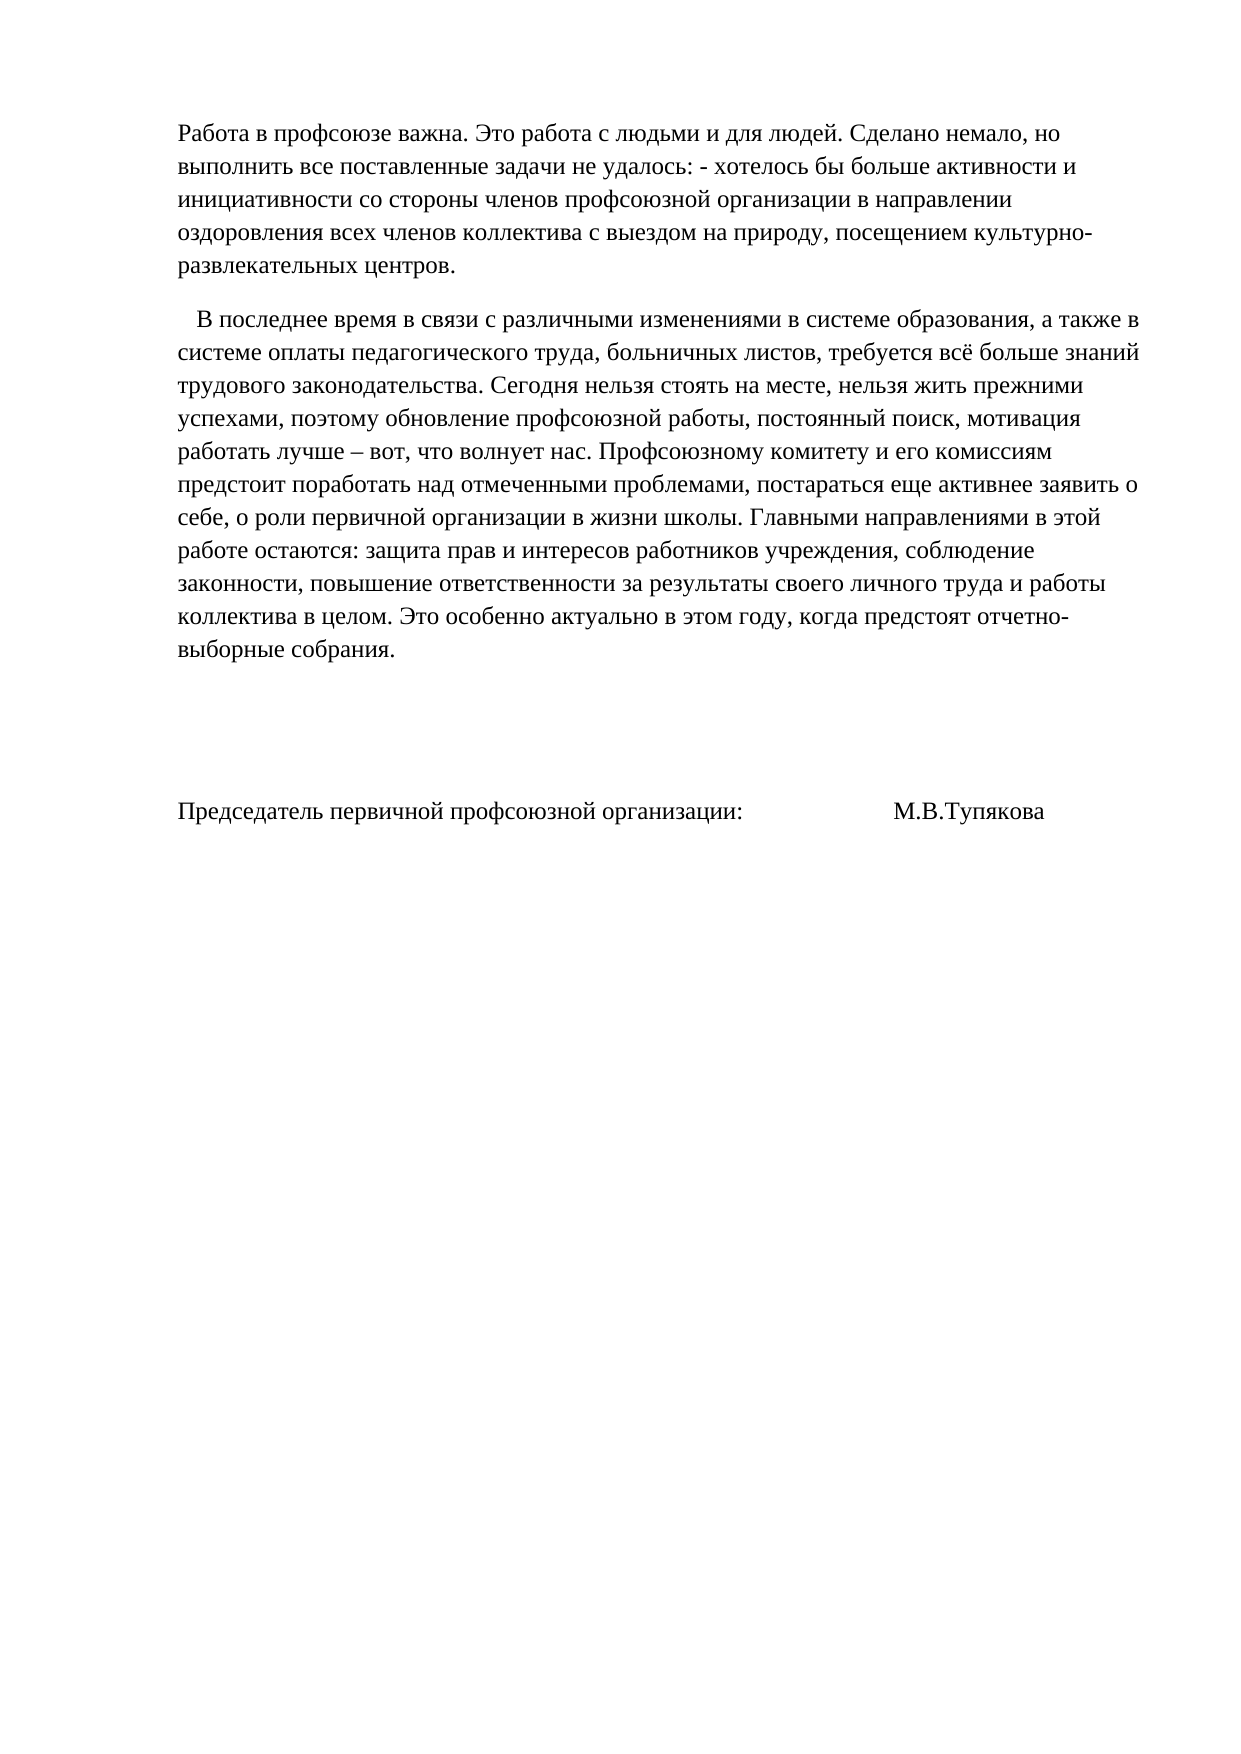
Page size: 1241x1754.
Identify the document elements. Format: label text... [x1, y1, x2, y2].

text Председатель первичной профсоюзной организации: М.В.Тупякова [177, 796, 1152, 824]
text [177, 118, 1152, 279]
text В последнее время в связи с различными изменениями в системе образования, а также в системе оплаты педагогического труда, больничных листов, требуется всё больше знаний трудового законодательства. Сегодня нельзя стоять на месте, нельзя жить прежними успехами, поэтому обновление профсоюзной работы, постоянный поиск, мотивация работать лучше – вот, что волнует нас. Профсоюзному комитету и его комиссиям предстоит поработать над отмеченными проблемами, постараться еще активнее заявить о себе, о роли первичной организации в жизни школы. Главными направлениями в этой работе остаются: защита прав и интересов работников учреждения, соблюдение законности, повышение ответственности за результаты своего личного труда и работы коллектива в целом. Это особенно актуально в этом году, когда предстоят отчетно-выборные собрания. [177, 304, 1152, 663]
